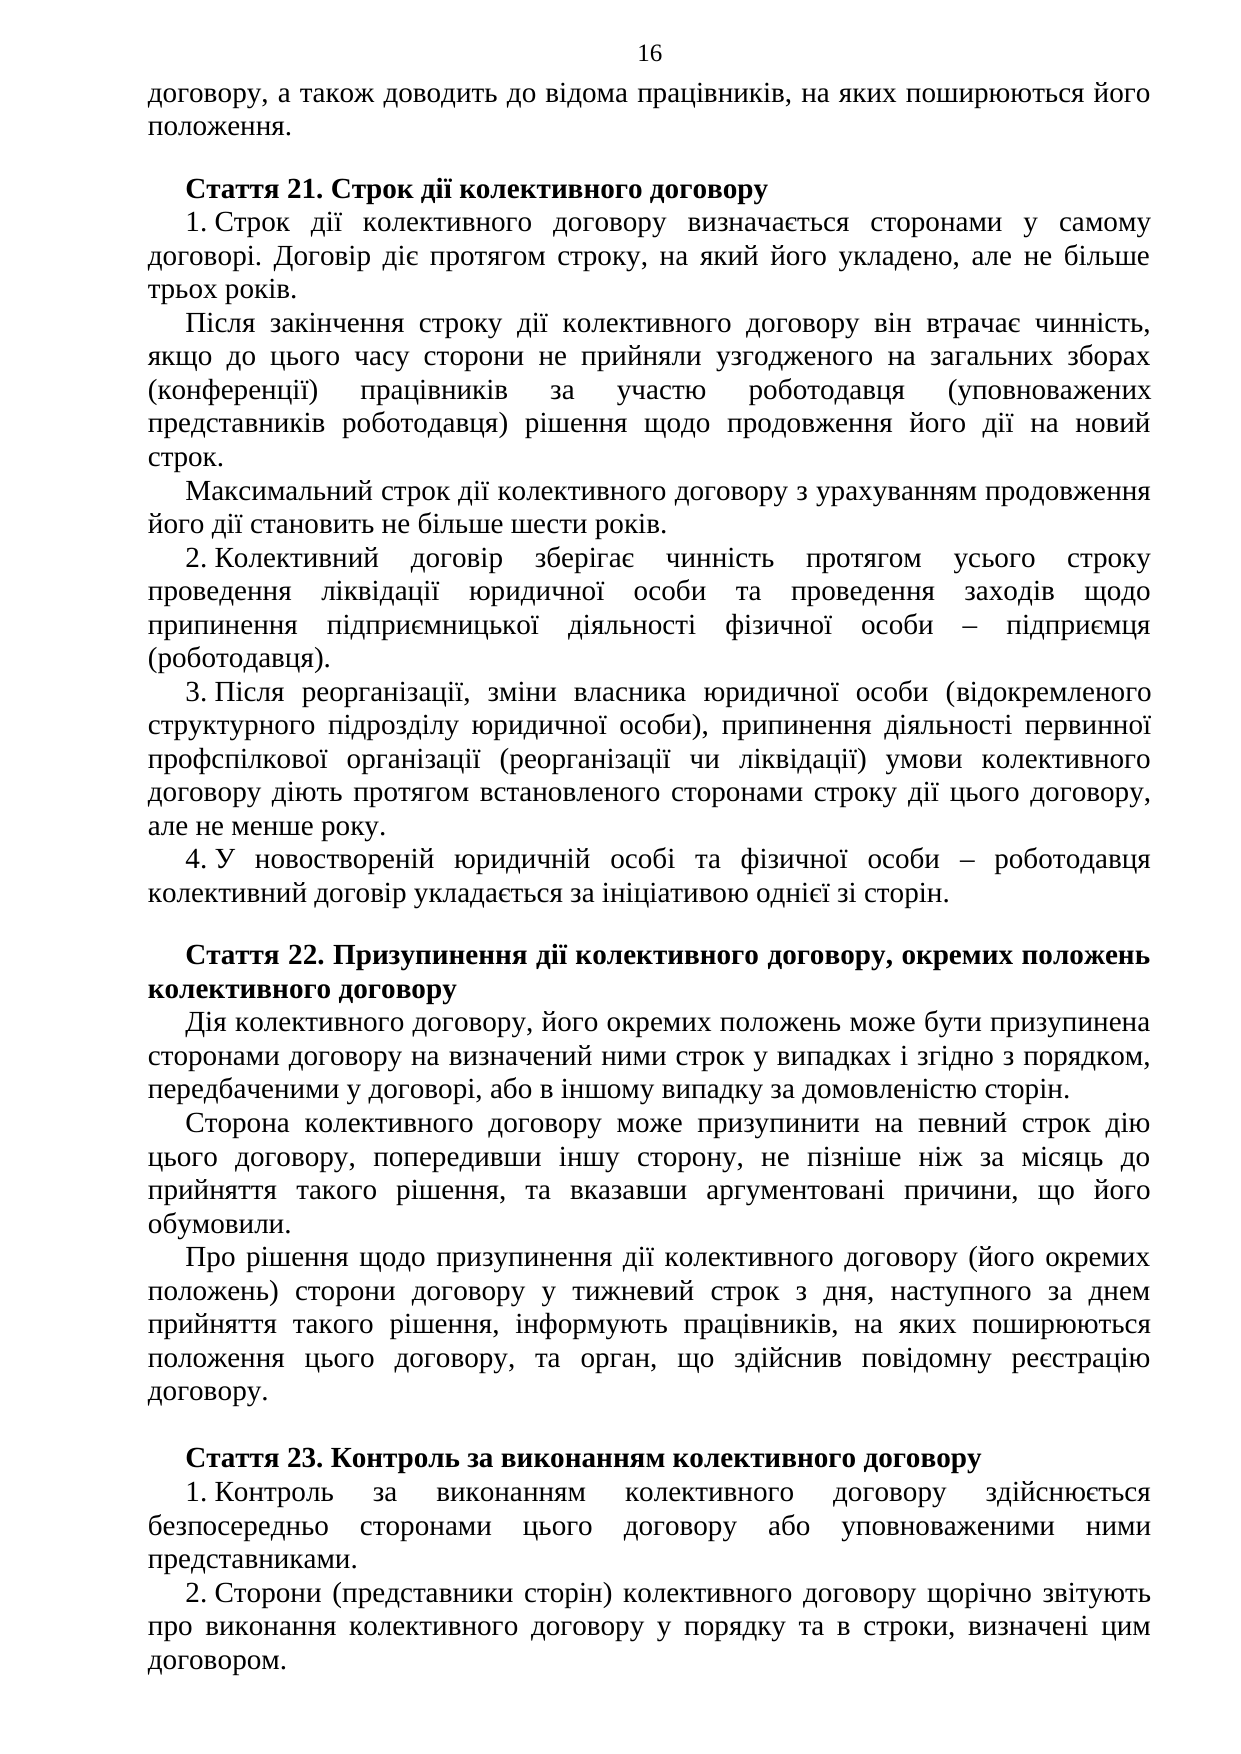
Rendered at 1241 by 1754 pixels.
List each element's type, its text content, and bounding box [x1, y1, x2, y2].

text Дія колективного договору, його окремих положень може бути призупинена сторонами договору на визначений ними строк у випадках і згідно з порядком, передбаченими у договорі, або в іншому випадку за домовленістю сторін. [148, 1004, 1152, 1105]
subtitle Стаття 23. Контроль за виконанням колективного договору [148, 1441, 1152, 1474]
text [148, 75, 1152, 142]
text 1. Контроль за виконанням колективного договору здійснюється безпосередньо сторонами цього договору або уповноваженими ними представниками. [148, 1474, 1152, 1575]
text 3. Після реорганізації, зміни власника юридичної особи (відокремленого структурного підрозділу юридичної особи), припинення діяльності первинної профспілкової організації (реорганізації чи ліквідації) умови колективного договору діють протягом встановленого сторонами строку дії цього договору, але не менше року. [148, 674, 1152, 842]
text Після закінчення строку дії колективного договору він втрачає чинність, якщо до цього часу сторони не прийняли узгодженого на загальних зборах (конференції) працівників за участю роботодавця (уповноважених представників роботодавця) рішення щодо продовження його дії на новий строк. [148, 305, 1152, 473]
subtitle Стаття 21. Строк дії колективного договору [148, 171, 1152, 204]
text 2. Сторони (представники сторін) колективного договору щорічно звітують про виконання колективного договору у порядку та в строки, визначені цим договором. [148, 1575, 1152, 1675]
text 4. У новоствореній юридичній особі та фізичної особи – роботодавця колективний договір укладається за ініціативою однієї зі сторін. [148, 842, 1152, 909]
text 2. Колективний договір зберігає чинність протягом усього строку проведення ліквідації юридичної особи та проведення заходів щодо припинення підприємницької діяльності фізичної особи – підприємця (роботодавця). [148, 540, 1152, 674]
text 1. Строк дії колективного договору визначається сторонами у самому договорі. Договір діє протягом строку, на який його укладено, але не більше трьох років. [148, 204, 1152, 305]
text Максимальний строк дії колективного договору з урахуванням продовження його дії становить не більше шести років. [148, 473, 1152, 540]
subtitle Стаття 22. Призупинення дії колективного договору, окремих положень колективного договору [148, 937, 1152, 1004]
text Сторона колективного договору може призупинити на певний строк дію цього договору, попередивши іншу сторону, не пізніше ніж за місяць до прийняття такого рішення, та вказавши аргументовані причини, що його обумовили. [148, 1105, 1152, 1239]
text Про рішення щодо призупинення дії колективного договору (його окремих положень) сторони договору у тижневий строк з дня, наступного за днем прийняття такого рішення, інформують працівників, на яких поширюються положення цього договору, та орган, що здійснив повідомну реєстрацію договору. [148, 1239, 1152, 1407]
